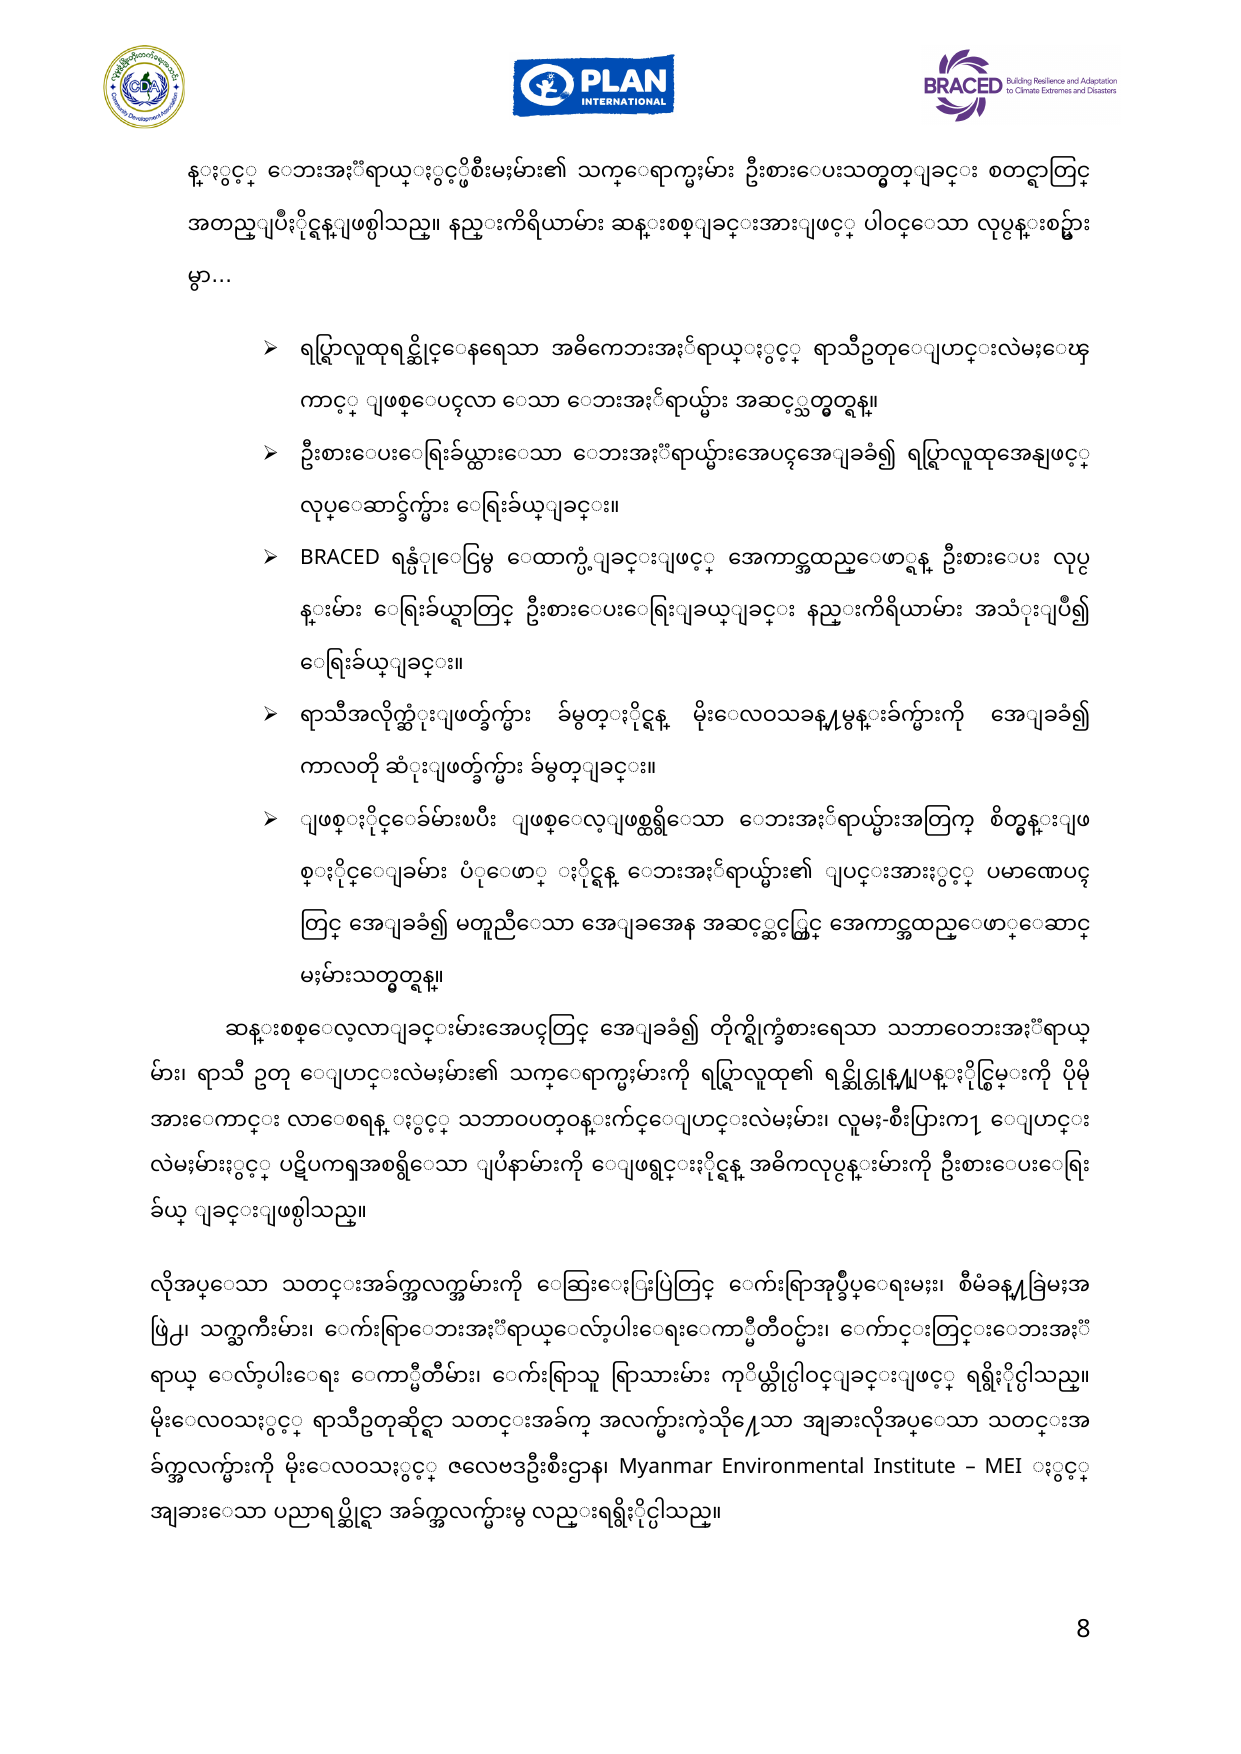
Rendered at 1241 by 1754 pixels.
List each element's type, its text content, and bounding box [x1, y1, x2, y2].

picture [920, 45, 1122, 125]
text ဆန္းစစ္ေလ့လာျခင္းမ်ားအေပၚတြင္ အေျခခံ၍ တိုက္ရိုက္ခံစားရေသာ သဘာဝေဘးအႏၱရာယ္မ်ား၊ ရာသီ ဥတု ေျပာင္းလဲမႈမ်ား၏ သက္ေရာက္မႈမ်ားကို ရပ္ရြာလူထု၏ ရင္ဆိုင္တုန္႔ျပန္ႏိုင္စြမ္းကို ပိုမို အားေကာင္း လာေစရန္ ႏွင့္ သဘာဝပတ္ဝန္းက်င္ေျပာင္းလဲမႈမ်ား၊ လူမႈ-စီးပြားက႑ ေျပာင္းလဲမႈမ်ားႏွင့္ ပဋိပကၡအစရွိေသာ ျပႆနာမ်ားကို ေျဖရွင္းႏိုင္ရန္ အဓိကလုပ္ငန္းမ်ားကို ဦးစားေပးေရြးခ်ယ္ ျခင္းျဖစ္ပါသည္။ [150, 1007, 1090, 1235]
list ရာသီအလိုက္ဆံုးျဖတ္ခ်က္မ်ား ခ်မွတ္ႏိုင္ရန္ မိုးေလဝသခန္႔မွန္းခ်က္မ်ားကို အေျခခံ၍ ကာလတို ဆံုးျဖတ္ခ်က္မ်ား ခ်မွတ္ျခင္း။ [262, 694, 1090, 792]
list ျဖစ္ႏိုင္ေခ်မ်ားၿပီး ျဖစ္ေလ့ျဖစ္ထရွိေသာ ေဘးအႏၲရာယ္မ်ားအတြက္ စိတ္မွန္းျဖစ္ႏိုင္ေျခမ်ား ပံုေဖာ္ ႏိုင္ရန္ ေဘးအႏၲရာယ္မ်ား၏ ျပင္းအားႏွင့္ ပမာဏေပၚတြင္ အေျခခံ၍ မတူညီေသာ အေျခအေန အဆင့္ဆင့္တြင္ အေကာင္အထည္ေဖာ္ေဆာင္မႈမ်ားသတ္မွတ္ရန္။ [262, 798, 1090, 1001]
picture [103, 45, 185, 129]
list ဦးစားေပးေရြးခ်ယ္ထားေသာ ေဘးအႏၱရာယ္မ်ားအေပၚအေျခခံ၍ ရပ္ရြာလူထုအေနျဖင့္ လုပ္ေဆာင္ခ်က္မ်ား ေရြးခ်ယ္ျခင္း။ [262, 432, 1090, 530]
picture [509, 52, 678, 120]
list BRACED ရန္ပံုုေငြမွ ေထာက္ပံ့ျခင္းျဖင့္ အေကာင္အထည္ေဖာ္ရန္ ဦးစားေပး လုပ္ငန္းမ်ား ေရြးခ်ယ္ရာတြင္ ဦးစားေပးေရြးျခယ္ျခင္း နည္းကိရိယာမ်ား အသံုးျပဳ၍ ေရြးခ်ယ္ျခင္း။ [262, 537, 1090, 687]
text လိုအပ္ေသာ သတင္းအခ်က္အလက္အမ်ားကို ေဆြးေႏြးပြဲတြင္ ေက်းရြာအုပ္ခ်ဳပ္ေရးမႈး၊ စီမံခန္႔ခြဲမႈအဖြဲ႕၊ သက္ႀကီးမ်ား၊ ေက်းရြာေဘးအႏၱရာယ္ေလ်ာ့ပါးေရးေကာ္မီတီဝင္မ်ား၊ ေက်ာင္းတြင္းေဘးအႏၱရာယ္ ေလ်ာ့ပါးေရး ေကာ္မီတီမ်ား၊ ေက်းရြာသူ ရြာသားမ်ား ကုိယ္တိုင္ပါဝင္ျခင္းျဖင့္ ရရွိႏိုင္ပါသည္။ မိုးေလဝသႏွင့္ ရာသီဥတုဆိုင္ရာ သတင္းအခ်က္ အလက္မ်ားကဲ့သို႔ေသာ အျခားလိုအပ္ေသာ သတင္းအခ်က္အလက္မ်ားကို မိုးေလဝသႏွင့္ ဇလေဗဒဦးစီးဌာန၊ Myanmar Environmental Institute – MEI ႏွင့္ အျခားေသာ ပညာရပ္ဆိုင္ရာ အခ်က္အလက္မ်ားမွ လည္းရရွိႏိုင္ပါသည္။ [150, 1263, 1090, 1537]
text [187, 150, 1090, 300]
list ရပ္ရြာလူထုရင္ဆိုင္ေနရေသာ အဓိကေဘးအႏၲရာယ္ႏွင့္ ရာသီဥတုေျပာင္းလဲမႈေၾကာင့္ ျဖစ္ေပၚလာ ေသာ ေဘးအႏၲရာယ္မ်ား အဆင့္သတ္မွတ္ရန္။ [262, 328, 1090, 426]
